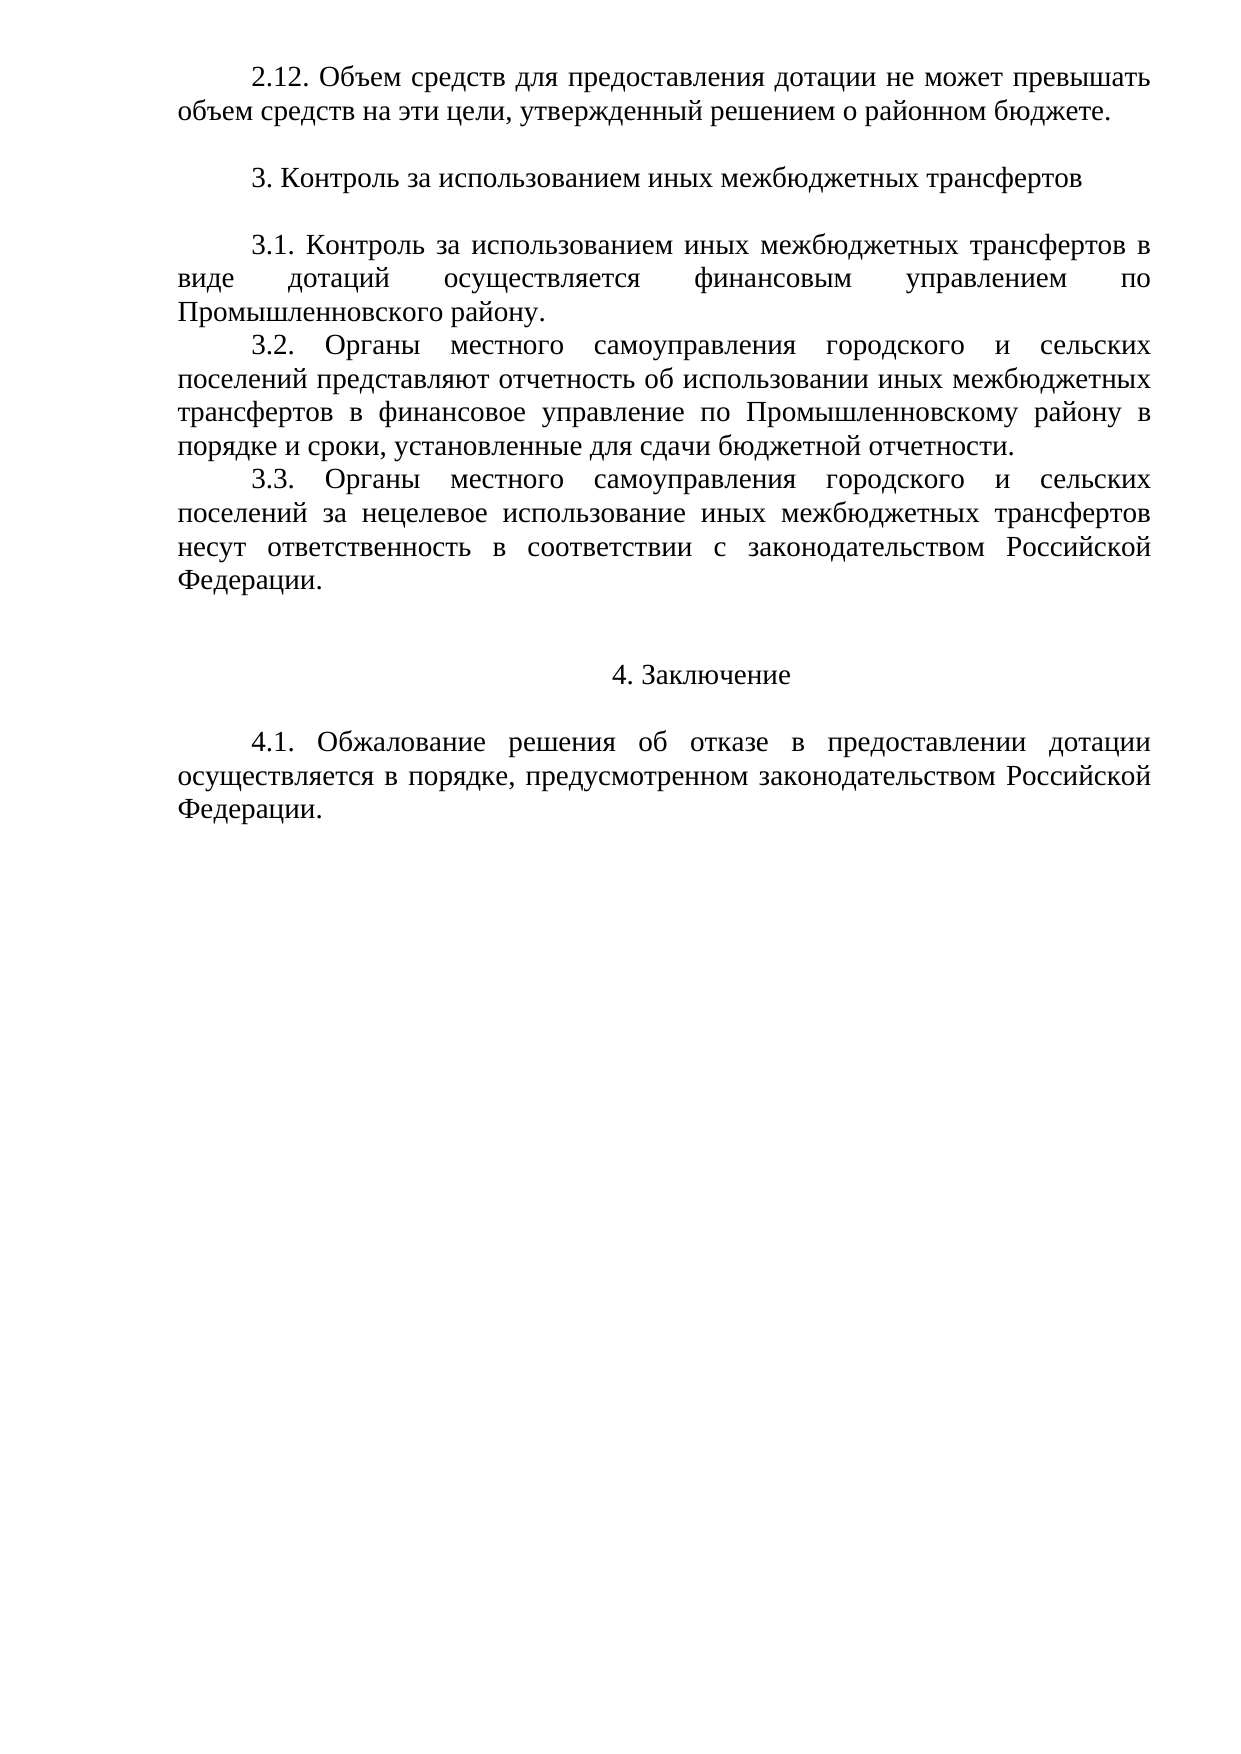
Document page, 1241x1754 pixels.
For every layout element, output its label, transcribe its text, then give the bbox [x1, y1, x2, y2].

text 3.2. Органы местного самоуправления городского и сельских поселений представляют отчетность об использовании иных межбюджетных трансфертов в финансовое управление по Промышленновскому району в порядке и сроки, установленные для сдачи бюджетной отчетности. [177, 327, 1152, 462]
text 4.1. Обжалование решения об отказе в предоставлении дотации осуществляется в порядке, предусмотренном законодательством Российской Федерации. [177, 724, 1152, 825]
text 4. Заключение [177, 657, 1152, 691]
text 3.1. Контроль за использованием иных межбюджетных трансфертов в виде дотаций осуществляется финансовым управлением по Промышленновского району. [177, 227, 1152, 327]
text 3. Контроль за использованием иных межбюджетных трансфертов [177, 160, 1152, 193]
text 3.3. Органы местного самоуправления городского и сельских поселений за нецелевое использование иных межбюджетных трансфертов несут ответственность в соответствии с законодательством Российской Федерации. [177, 462, 1152, 657]
text 2.12. Объем средств для предоставления дотации не может превышать объем средств на эти цели, утвержденный решением о районном бюджете. [177, 59, 1152, 126]
